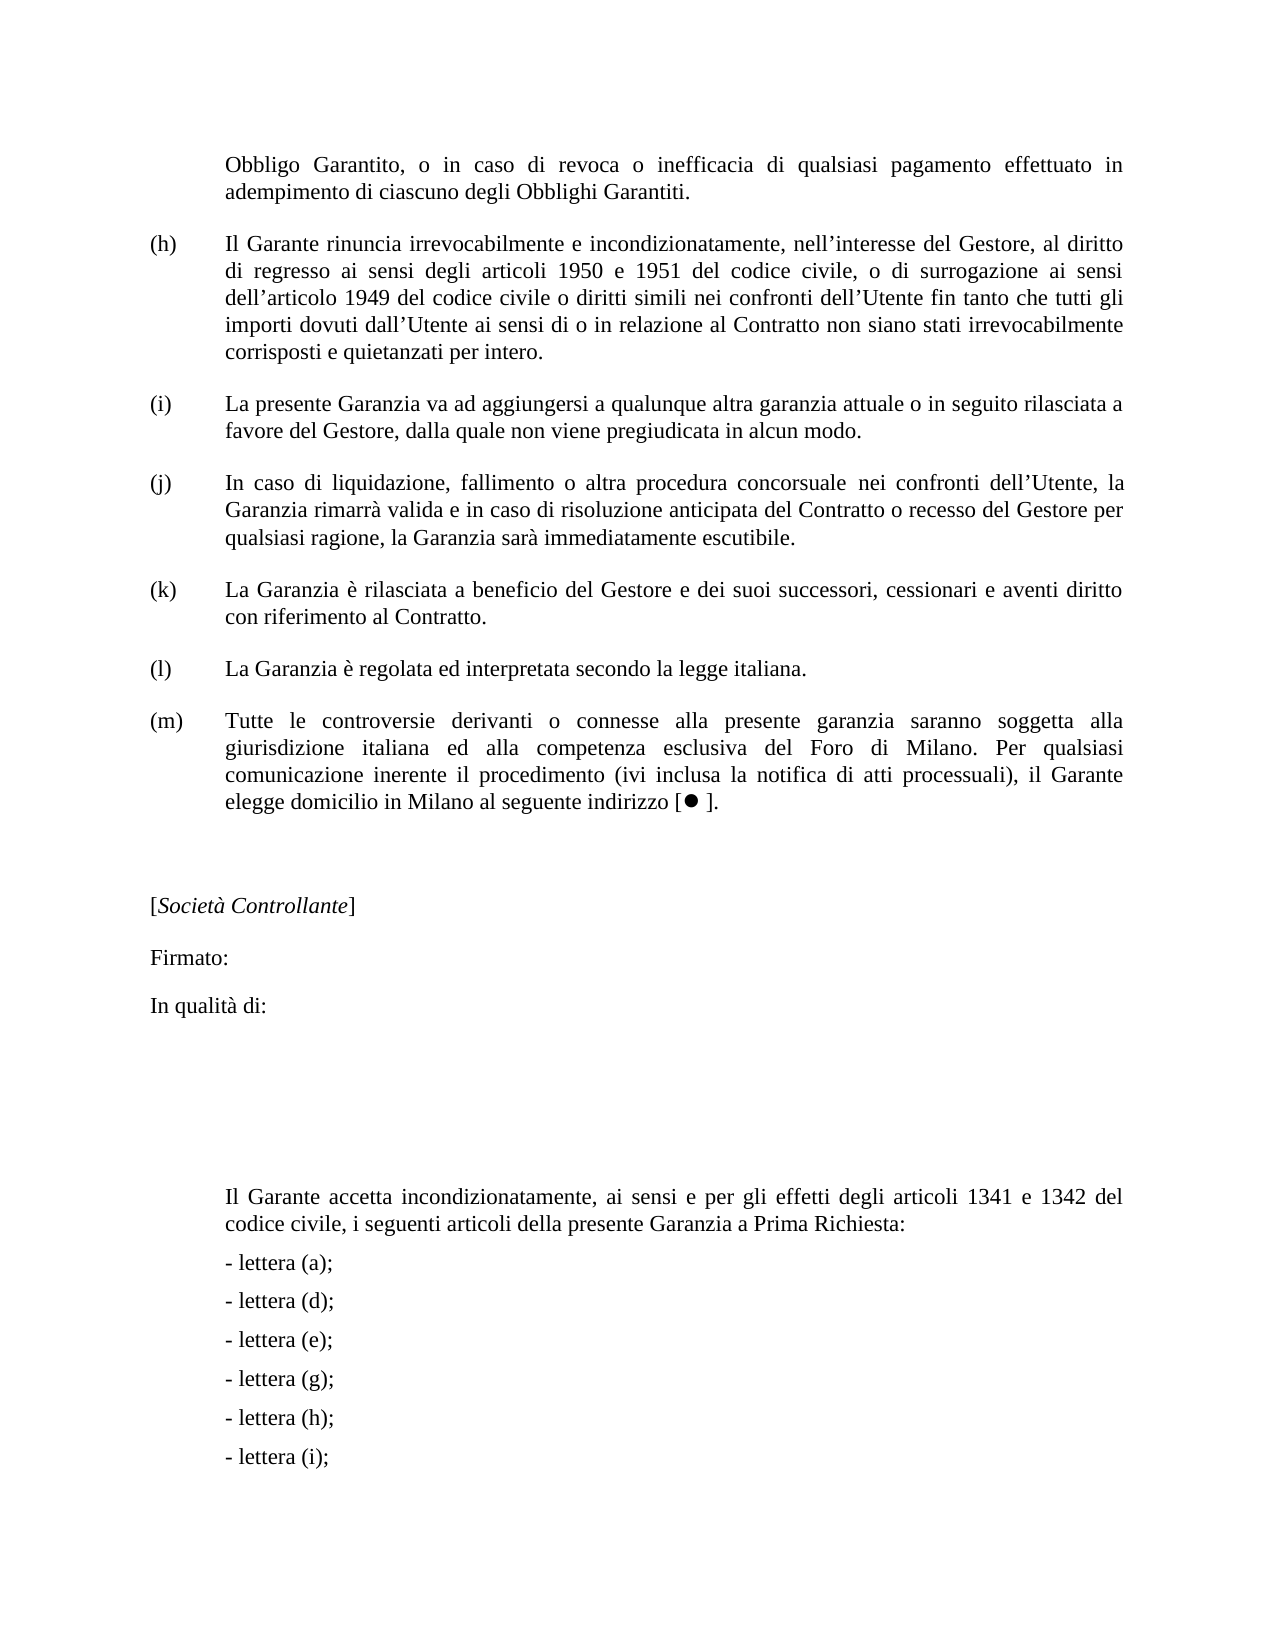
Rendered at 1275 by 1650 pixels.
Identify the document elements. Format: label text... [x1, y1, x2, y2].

text Il Garante accetta incondizionatamente, ai sensi e per gli effetti degli articoli 1341 e 1342 del codice civile, i seguenti articoli della presente Garanzia a Prima Richiesta: [225, 1183, 1125, 1236]
text - lettera (d); [225, 1287, 1125, 1314]
text - lettera (e); [225, 1326, 1125, 1353]
text - lettera (h); [225, 1404, 1125, 1430]
text In qualità di: [150, 992, 1125, 1019]
text - lettera (i); [225, 1443, 1125, 1469]
list (l) La Garanzia è regolata ed interpretata secondo la legge italiana. [150, 654, 1125, 681]
list (h) Il Garante rinuncia irrevocabilmente e incondizionatamente, nell’interesse del Gestore, al diritto di regresso ai sensi degli articoli 1950 e 1951 del codice civile, o di surrogazione ai sensi dell’articolo 1949 del codice civile o diritti simili nei confronti dell’Utente fin tanto che tutti gli importi dovuti dall’Utente ai sensi di o in relazione al Contratto non siano stati irrevocabilmente corrisposti e quietanzati per intero. [150, 229, 1125, 364]
list (j) In caso di liquidazione, fallimento o altra procedura concorsuale nei confronti dell’Utente, la Garanzia rimarrà valida e in caso di risoluzione anticipata del Contratto o recesso del Gestore per qualsiasi ragione, la Garanzia sarà immediatamente escutibile. [150, 469, 1125, 550]
list (k) La Garanzia è rilasciata a beneficio del Gestore e dei suoi successori, cessionari e aventi diritto con riferimento al Contratto. [150, 575, 1125, 629]
list (m) Tutte le controversie derivanti o connesse alla presente garanzia saranno soggetta alla giurisdizione italiana ed alla competenza esclusiva del Foro di Milano. Per qualsiasi comunicazione inerente il procedimento (ivi inclusa la notifica di atti processuali), il Garante elegge domicilio in Milano al seguente indirizzo []. [150, 706, 1125, 814]
text - lettera (g); [225, 1365, 1125, 1391]
list (i) La presente Garanzia va ad aggiungersi a qualunque altra garanzia attuale o in seguito rilasciata a favore del Gestore, dalla quale non viene pregiudicata in alcun modo. [150, 389, 1125, 444]
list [150, 150, 1125, 204]
text [Società Controllante] [150, 892, 1125, 919]
text - lettera (a); [225, 1248, 1125, 1275]
text Firmato: [150, 944, 1125, 971]
